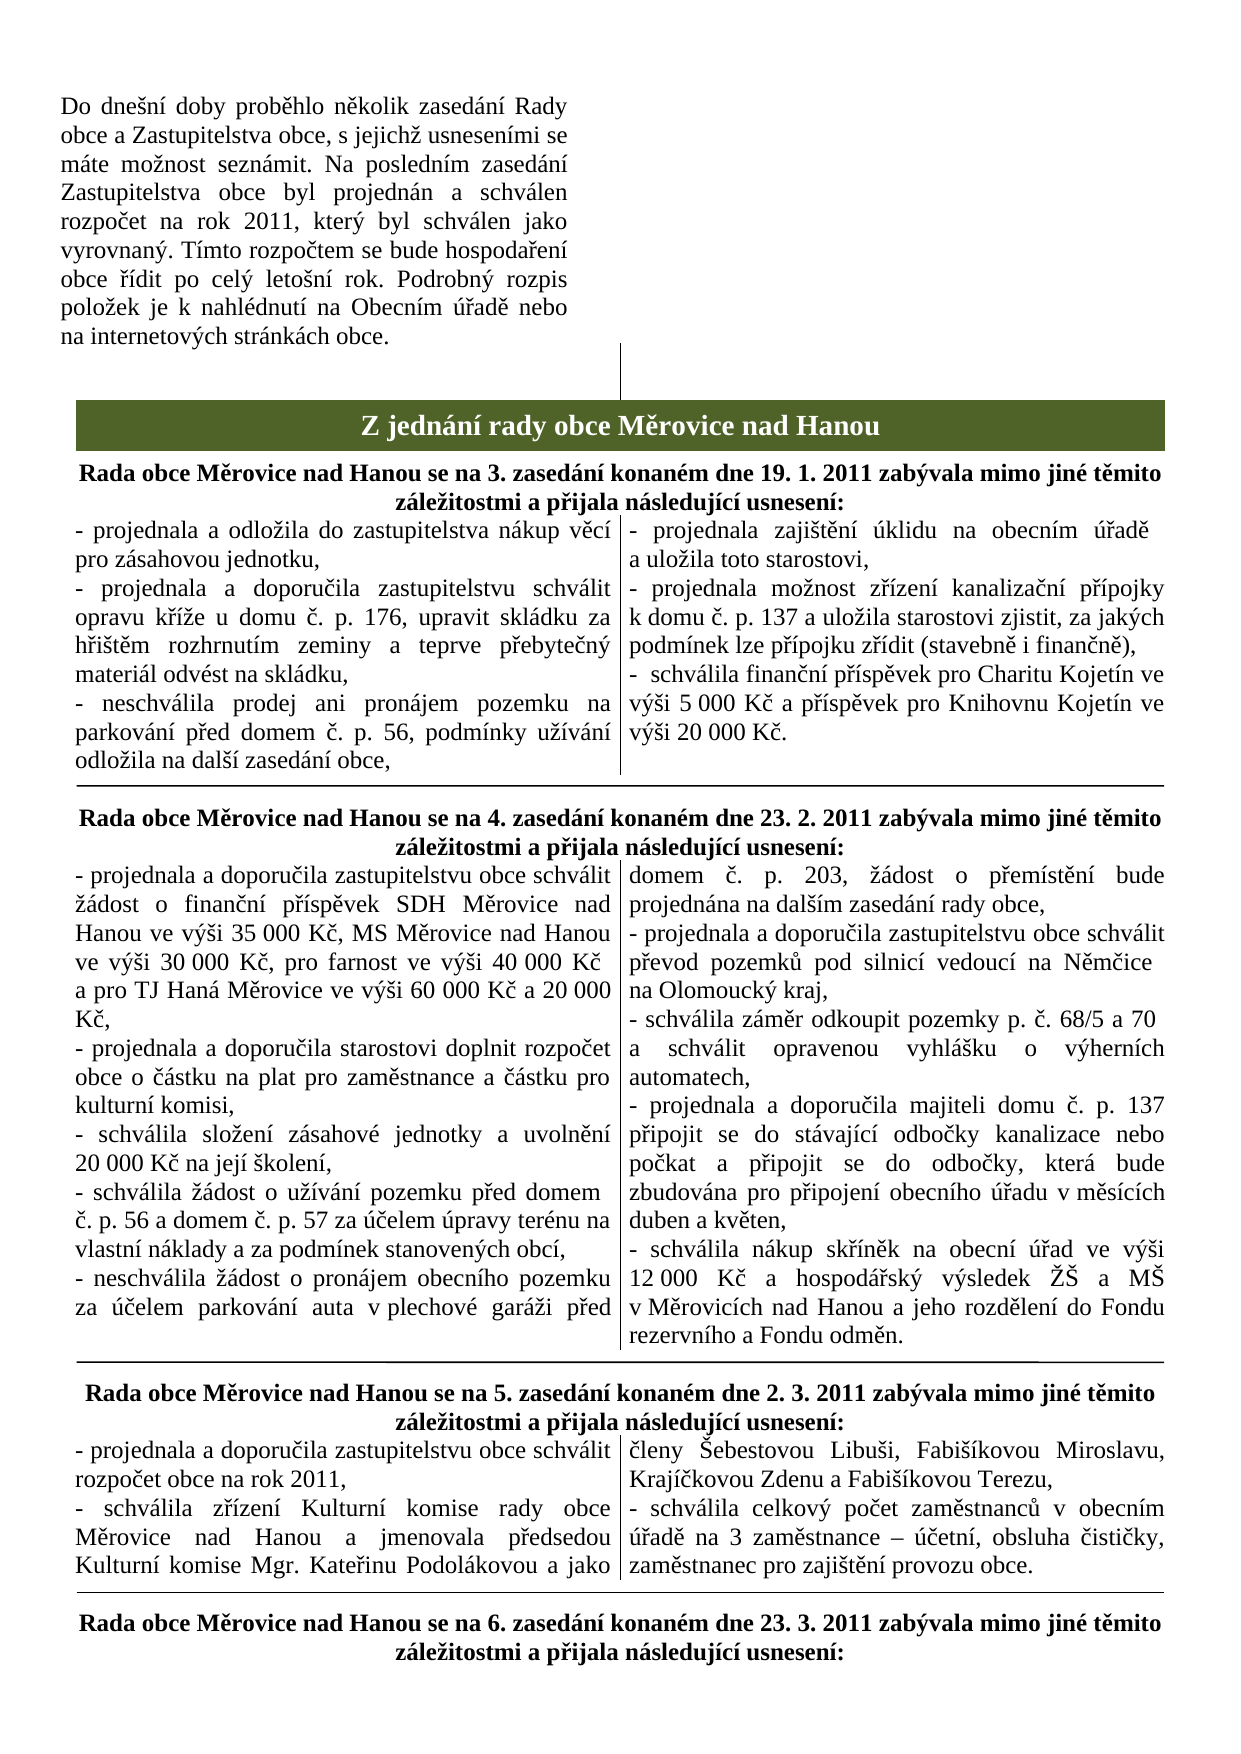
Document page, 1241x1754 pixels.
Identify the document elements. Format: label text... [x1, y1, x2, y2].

text - neschválila žádost o pronájem obecního pozemku za účelem parkování auta v plechové garáži před domem č. p. 203, žádost o přemístění bude projednána na dalším zasedání rady obce, [629, 860, 1165, 918]
text Rada obce Měrovice nad Hanou se na 3. zasedání konaném dne 19. 1. 2011 zabývala mimo jiné těmito záležitostmi a přijala následující usnesení: [75, 458, 1165, 515]
text - projednala možnost zřízení kanalizační přípojky k domu č. p. 137 a uložila starostovi zjistit, za jakých podmínek lze přípojku zřídit (stavebně i finančně), [629, 573, 1165, 659]
text - projednala a doporučila zastupitelstvu obce schválit převod pozemků pod silnicí vedoucí na Němčice na Olomoucký kraj, [629, 918, 1165, 1004]
text - projednala a odložila do zastupitelstva nákup věcí pro zásahovou jednotku, [75, 515, 611, 573]
text Rada obce Měrovice nad Hanou se na 4. zasedání konaném dne 23. 2. 2011 zabývala mimo jiné těmito záležitostmi a přijala následující usnesení: [75, 803, 1165, 860]
text - schválila celkový počet zaměstnanců v obecním úřadě na 3 zaměstnance – účetní, obsluha čističky, zaměstnanec pro zajištění provozu obce. [629, 1493, 1165, 1579]
text - projednala a doporučila majiteli domu č. p. 137 připojit se do stávající odbočky kanalizace nebo počkat a připojit se do odbočky, která bude zbudována pro připojení obecního úřadu v měsících duben a květen, [629, 1090, 1165, 1234]
text - schválila záměr odkoupit pozemky p. č. 68/5 a 70 a schválit opravenou vyhlášku o výherních automatech, [629, 1004, 1165, 1090]
text - projednala a doporučila zastupitelstvu schválit opravu kříže u domu č. p. 176, upravit skládku za hřištěm rozhrnutím zeminy a teprve přebytečný materiál odvést na skládku, [75, 573, 611, 688]
text - projednala zajištění úklidu na obecním úřadě a uložila toto starostovi, [629, 515, 1165, 573]
text - neschválila prodej ani pronájem pozemku na parkování před domem č. p. 56, podmínky užívání odložila na další zasedání obce, [75, 688, 611, 774]
text - schválila nákup skříněk na obecní úřad ve výši 12 000 Kč a hospodářský výsledek ŽŠ a MŠ v Měrovicích nad Hanou a jeho rozdělení do Fondu rezervního a Fondu odměn. [629, 1234, 1165, 1349]
text - projednala a doporučila zastupitelstvu obce schválit rozpočet obce na rok 2011, [75, 1435, 611, 1493]
text - projednala a doporučila zastupitelstvu obce schválit žádost o finanční příspěvek SDH Měrovice nad Hanou ve výši 35 000 Kč, MS Měrovice nad Hanou ve výši 30 000 Kč, pro farnost ve výši 40 000 Kč a pro TJ Haná Měrovice ve výši 60 000 Kč a 20 000 Kč, [75, 860, 611, 1033]
text - schválila žádost o užívání pozemku před domem č. p. 56 a domem č. p. 57 za účelem úpravy terénu na vlastní náklady a za podmínek stanovených obcí, [75, 1177, 611, 1263]
text - schválila finanční příspěvek pro Charitu Kojetín ve výši 5 000 Kč a příspěvek pro Knihovnu Kojetín ve výši 20 000 Kč. [629, 659, 1165, 745]
text Rada obce Měrovice nad Hanou se na 6. zasedání konaném dne 23. 3. 2011 zabývala mimo jiné těmito záležitostmi a přijala následující usnesení: [75, 1608, 1165, 1665]
text - schválila zřízení Kulturní komise rady obce Měrovice nad Hanou a jmenovala předsedou Kulturní komise Mgr. Kateřinu Podolákovou a jako členy Šebestovou Libuši, Fabišíkovou Miroslavu, Krajíčkovou Zdenu a Fabišíkovou Terezu, [75, 1493, 611, 1579]
text - projednala a doporučila starostovi doplnit rozpočet obce o částku na plat pro zaměstnance a částku pro kulturní komisi, [75, 1033, 611, 1119]
text - schválila zřízení Kulturní komise rady obce Měrovice nad Hanou a jmenovala předsedou Kulturní komise Mgr. Kateřinu Podolákovou a jako členy Šebestovou Libuši, Fabišíkovou Miroslavu, Krajíčkovou Zdenu a Fabišíkovou Terezu, [629, 1435, 1165, 1493]
text - neschválila žádost o pronájem obecního pozemku za účelem parkování auta v plechové garáži před domem č. p. 203, žádost o přemístění bude projednána na dalším zasedání rady obce, [75, 1263, 611, 1320]
text Rada obce Měrovice nad Hanou se na 5. zasedání konaném dne 2. 3. 2011 zabývala mimo jiné těmito záležitostmi a přijala následující usnesení: [75, 1378, 1165, 1435]
text - schválila složení zásahové jednotky a uvolnění 20 000 Kč na její školení, [75, 1119, 611, 1177]
